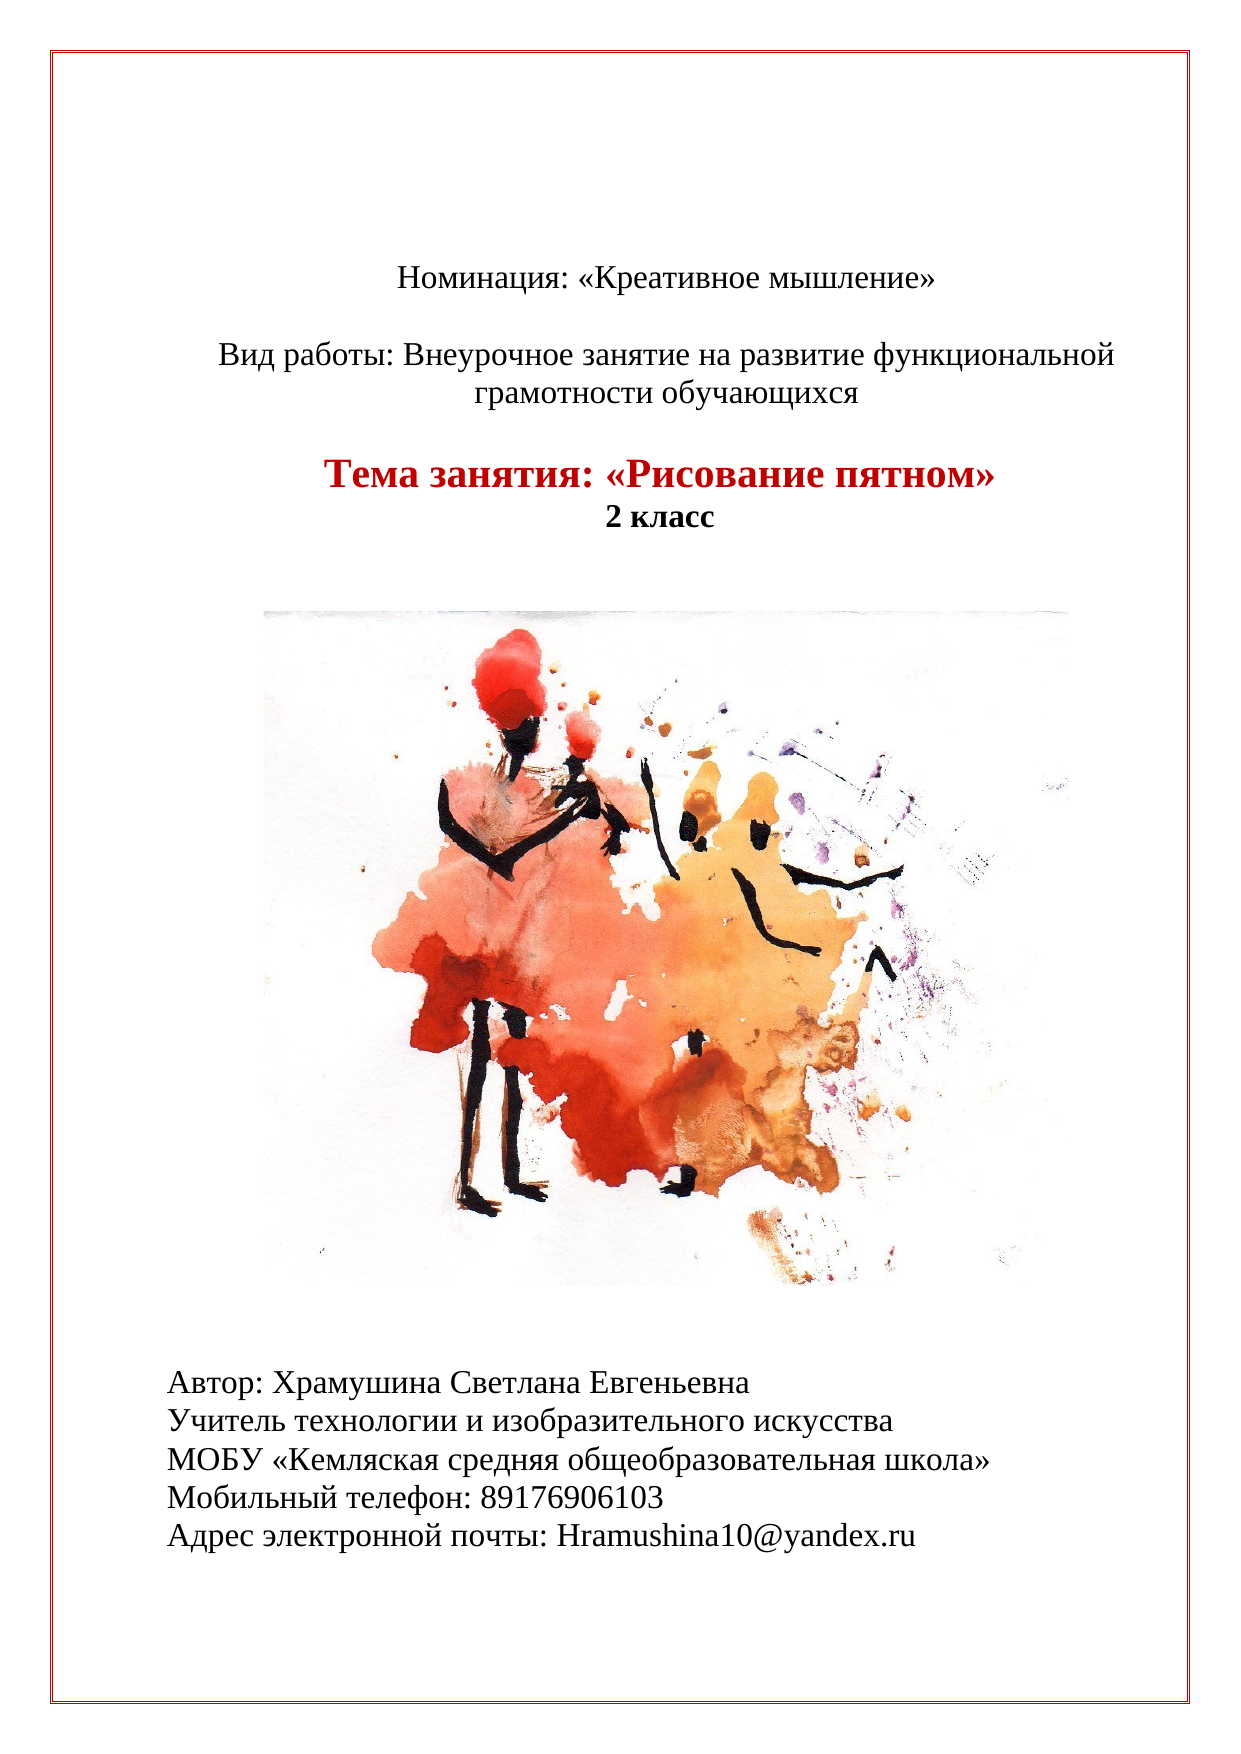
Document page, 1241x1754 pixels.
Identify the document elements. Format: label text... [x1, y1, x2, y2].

text Тема занятия: «Рисование пятном» [153, 449, 1166, 497]
picture [263, 611, 1070, 1286]
text 2 класс [153, 497, 1166, 535]
text Мобильный телефон: 89176906103 [167, 1477, 1166, 1516]
text Автор: Храмушина Светлана Евгеньевна [167, 1362, 1166, 1401]
text Адрес электронной почты: Hramushina10@yandex.ru [167, 1516, 1166, 1554]
text Номинация: «Креативное мышление» [167, 257, 1166, 295]
text Учитель технологии и изобразительного искусства [167, 1401, 1166, 1439]
text МОБУ «Кемляская средняя общеобразовательная школа» [167, 1439, 1166, 1477]
text Вид работы: Внеурочное занятие на развитие функциональной грамотности обучающихся [167, 334, 1166, 410]
